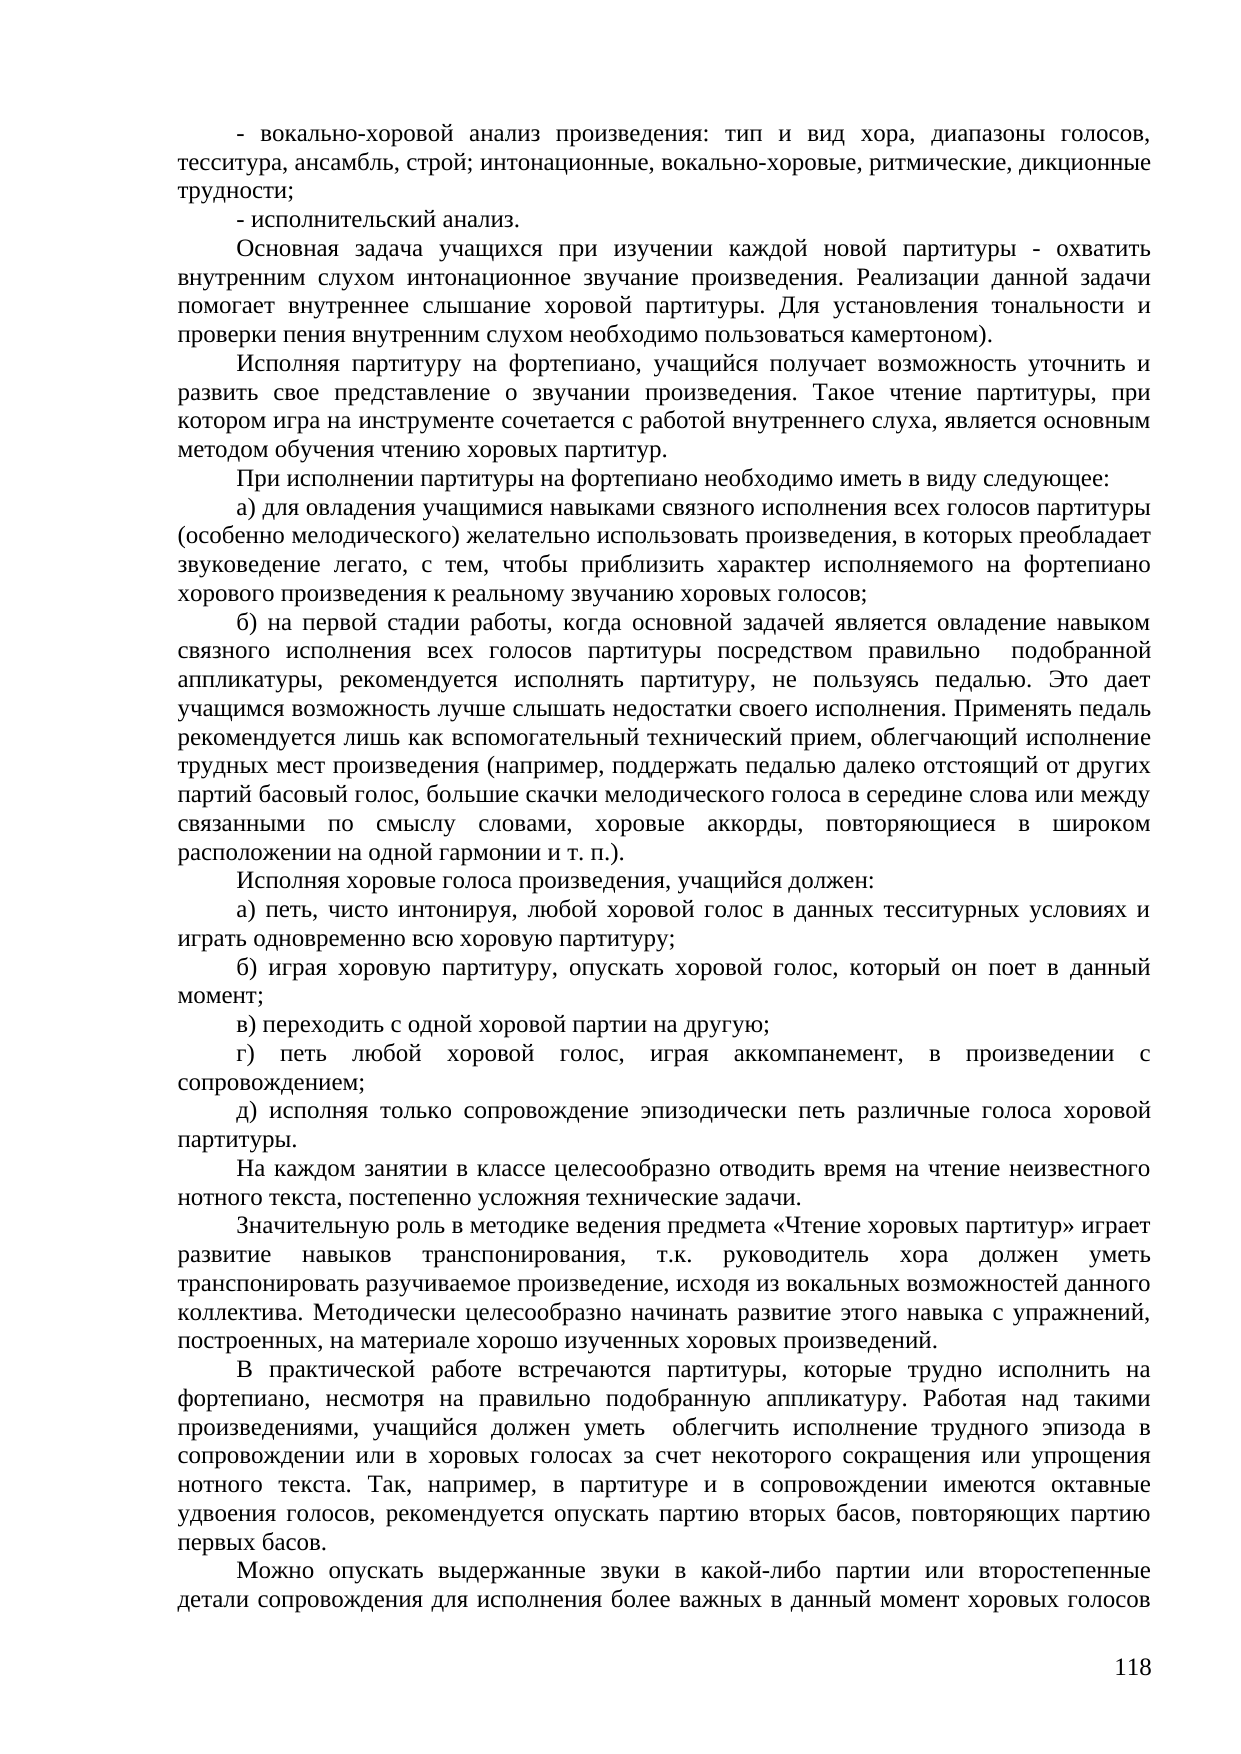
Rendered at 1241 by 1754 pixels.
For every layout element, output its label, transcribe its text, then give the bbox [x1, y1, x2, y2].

text б) на первой стадии работы, когда основной задачей является овладение навыком связного исполнения всех голосов партитуры посредством правильно подобранной аппликатуры, рекомендуется исполнять партитуру, не пользуясь педалью. Это дает учащимся возможность лучше слышать недостатки своего исполнения. Применять педаль рекомендуется лишь как вспомогательный технический прием, облегчающий исполнение трудных мест произведения (например, поддержать педалью далеко отстоящий от других партий басовый голос, большие скачки мелодического голоса в середине слова или между связанными по смыслу словами, хоровые аккорды, повторяющиеся в широком расположении на одной гармонии и т. п.). [177, 607, 1152, 866]
text в) переходить с одной хоровой партии на другую; [177, 1009, 1152, 1038]
text д) исполняя только сопровождение эпизодически петь различные голоса хоровой партитуры. [177, 1096, 1152, 1153]
text Исполняя хоровые голоса произведения, учащийся должен: [177, 866, 1152, 894]
text При исполнении партитуры на фортепиано необходимо иметь в виду следующее: [177, 463, 1152, 492]
text а) петь, чисто интонируя, любой хоровой голос в данных тесситурных условиях и играть одновременно всю хоровую партитуру; [177, 894, 1152, 952]
text а) для овладения учащимися навыками связного исполнения всех голосов партитуры (особенно мелодического) желательно использовать произведения, в которых преобладает звуковедение легато, с тем, чтобы приблизить характер исполняемого на фортепиано хорового произведения к реальному звучанию хоровых голосов; [177, 492, 1152, 607]
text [177, 1556, 1152, 1613]
text В практической работе встречаются партитуры, которые трудно исполнить на фортепиано, несмотря на правильно подобранную аппликатуру. Работая над такими произведениями, учащийся должен уметь облегчить исполнение трудного эпизода в сопровождении или в хоровых голосах за счет некоторого сокращения или упрощения нотного текста. Так, например, в партитуре и в сопровождении имеются октавные удвоения голосов, рекомендуется опускать партию вторых басов, повторяющих партию первых басов. [177, 1354, 1152, 1556]
text Значительную роль в методике ведения предмета «Чтение хоровых партитур» играет развитие навыков транспонирования, т.к. руководитель хора должен уметь транспонировать разучиваемое произведение, исходя из вокальных возможностей данного коллектива. Методически целесообразно начинать развитие этого навыка с упражнений, построенных, на материале хорошо изученных хоровых произведений. [177, 1211, 1152, 1354]
text Исполняя партитуру на фортепиано, учащийся получает возможность уточнить и развить свое представление о звучании произведения. Такое чтение партитуры, при котором игра на инструменте сочетается с работой внутреннего слуха, является основным методом обучения чтению хоровых партитур. [177, 348, 1152, 463]
text г) петь любой хоровой голос, играя аккомпанемент, в произведении с сопровождением; [177, 1038, 1152, 1096]
text - исполнительский анализ. [177, 204, 1152, 233]
text б) играя хоровую партитуру, опускать хоровой голос, который он поет в данный момент; [177, 952, 1152, 1009]
text Основная задача учащихся при изучении каждой новой партитуры - охватить внутренним слухом интонационное звучание произведения. Реализации данной задачи помогает внутреннее слышание хоровой партитуры. Для установления тональности и проверки пения внутренним слухом необходимо пользоваться камертоном). [177, 233, 1152, 348]
text - вокально-хоровой анализ произведения: тип и вид хора, диапазоны голосов, тесситура, ансамбль, строй; интонационные, вокально-хоровые, ритмические, дикционные трудности; [177, 118, 1152, 204]
text На каждом занятии в классе целесообразно отводить время на чтение неизвестного нотного текста, постепенно усложняя технические задачи. [177, 1153, 1152, 1211]
